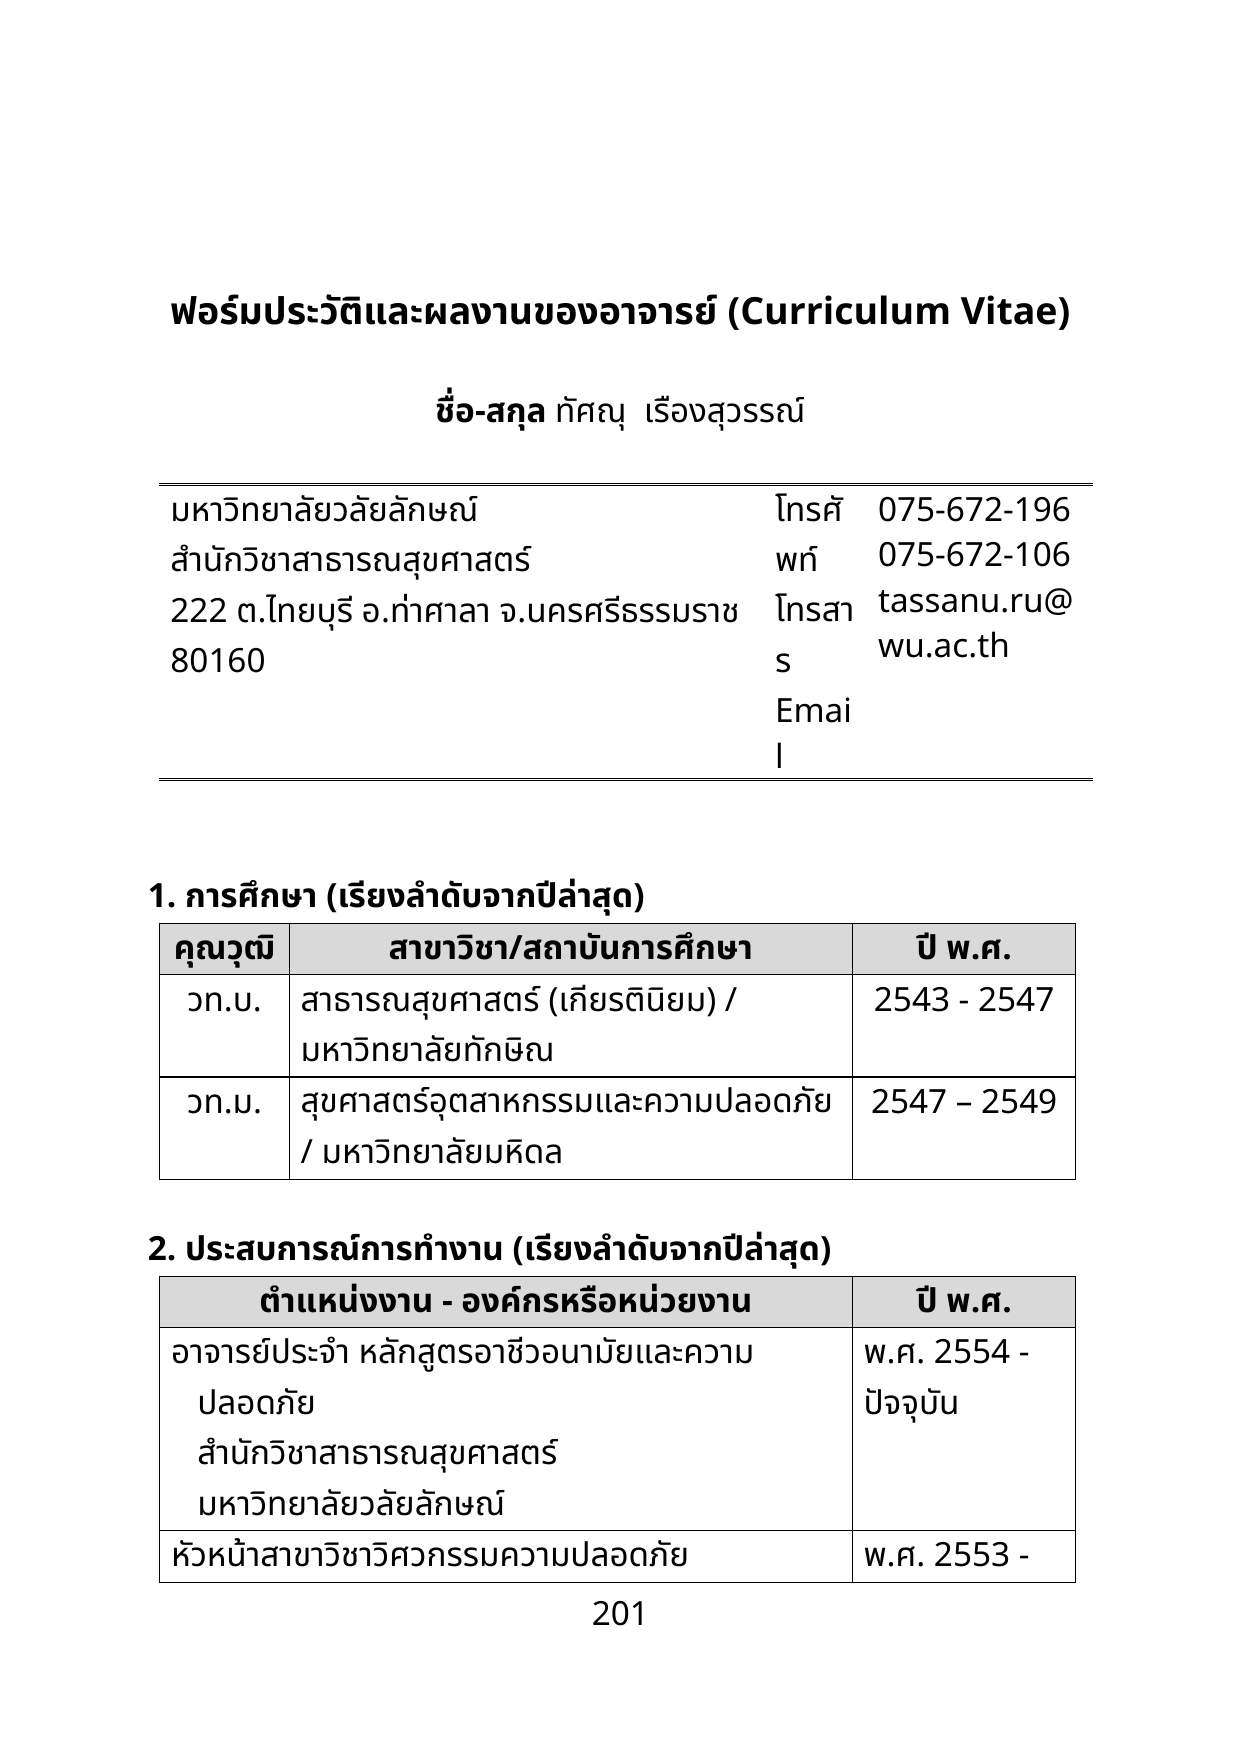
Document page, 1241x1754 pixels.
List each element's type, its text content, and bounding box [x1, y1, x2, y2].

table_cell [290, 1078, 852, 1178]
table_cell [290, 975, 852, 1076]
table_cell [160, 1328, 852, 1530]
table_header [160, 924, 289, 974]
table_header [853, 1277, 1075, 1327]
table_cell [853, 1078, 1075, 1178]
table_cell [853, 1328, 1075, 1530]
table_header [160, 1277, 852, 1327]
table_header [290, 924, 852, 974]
text ฟอร์มประวัติและผลงานของอาจารย์ (Curriculum Vitae) [148, 284, 1092, 341]
text 2. ประสบการณ์การทำงาน (เรียงลำดับจากปีล่าสุด) [148, 1225, 1092, 1276]
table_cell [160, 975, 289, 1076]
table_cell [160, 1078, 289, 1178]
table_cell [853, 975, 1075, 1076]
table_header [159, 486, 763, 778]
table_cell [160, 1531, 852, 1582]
text 1. การศึกษา (เรียงลำดับจากปีล่าสุด) [148, 872, 1092, 923]
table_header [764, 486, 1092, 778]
text ชื่อ-สกุล ทัศณุ เรืองสุวรรณ์ [148, 386, 1092, 437]
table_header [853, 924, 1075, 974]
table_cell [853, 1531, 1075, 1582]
